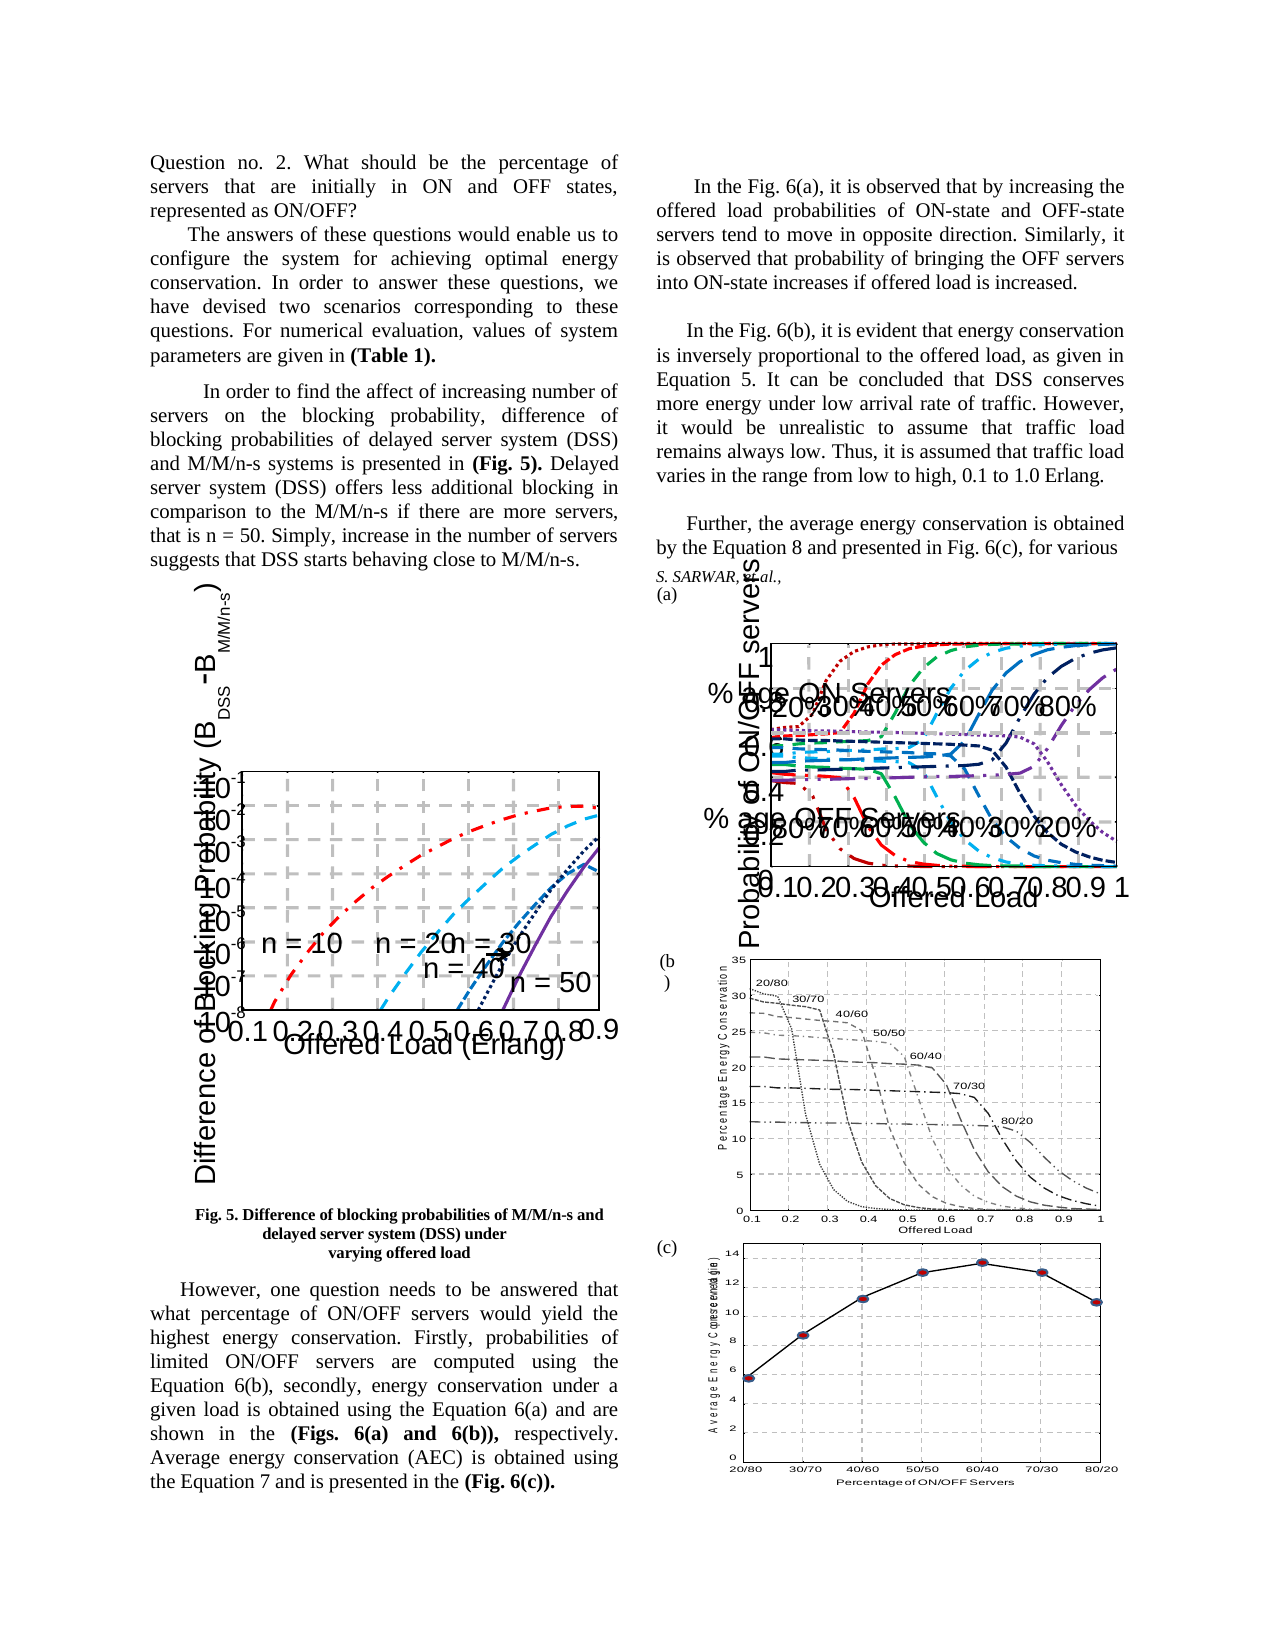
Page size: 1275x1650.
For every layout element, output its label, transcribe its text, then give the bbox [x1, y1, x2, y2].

table_cell (b) [645, 950, 689, 1236]
table_header [689, 559, 1136, 950]
table_cell [689, 950, 1136, 1236]
text In the Fig. 6(a), it is observed that by increasing the offered load probabilities of ON-state and OFF-state servers tend to move in opposite direction. Similarly, it is observed that probability of bringing the OFF servers into ON-state increases if offered load is increased. [656, 174, 1125, 294]
text Question no. 2. What should be the percentage of servers that are initially in ON and OFF states, represented as ON/OFF? [150, 150, 619, 222]
text varying offered load [150, 1243, 619, 1262]
table_cell [689, 1236, 1136, 1487]
text The answers of these questions would enable us to configure the system for achieving optimal energy conservation. In order to answer these questions, we have devised two scenarios corresponding to these questions. For numerical evaluation, values of system parameters are given in (Table 1). [150, 222, 619, 367]
text Fig. 5. Difference of blocking probabilities of M/M/n-s and delayed server system (DSS) under [150, 1205, 619, 1243]
table_header (a) [645, 559, 689, 950]
text However, one question needs to be answered that what percentage of ON/OFF servers would yield the highest energy conservation. Firstly, probabilities of limited ON/OFF servers are computed using the Equation 6(b), secondly, energy conservation under a given load is obtained using the Equation 6(a) and are shown in the (Figs. 6(a) and 6(b)), respectively. Average energy conservation (AEC) is obtained using the Equation 7 and is presented in the (Fig. 6(c)). [150, 1277, 619, 1493]
text In order to find the affect of increasing number of servers on the blocking probability, difference of blocking probabilities of delayed server system (DSS) and M/M/n-s systems is presented in (Fig. 5). Delayed server system (DSS) offers less additional blocking in comparison to the M/M/n-s if there are more servers, that is n = 50. Simply, increase in the number of servers suggests that DSS starts behaving close to M/M/n-s. [150, 378, 619, 571]
text Further, the average energy conservation is obtained by the Equation 8 and presented in Fig. 6(c), for various [656, 511, 1125, 559]
table_cell (c) [645, 1236, 689, 1487]
text In the Fig. 6(b), it is evident that energy conservation is inversely proportional to the offered load, as given in Equation 5. It can be concluded that DSS conserves more energy under low arrival rate of traffic. However, it would be unrealistic to assume that traffic load remains always low. Thus, it is assumed that traffic load varies in the range from low to high, 0.1 to 1.0 Erlang. [656, 318, 1125, 487]
